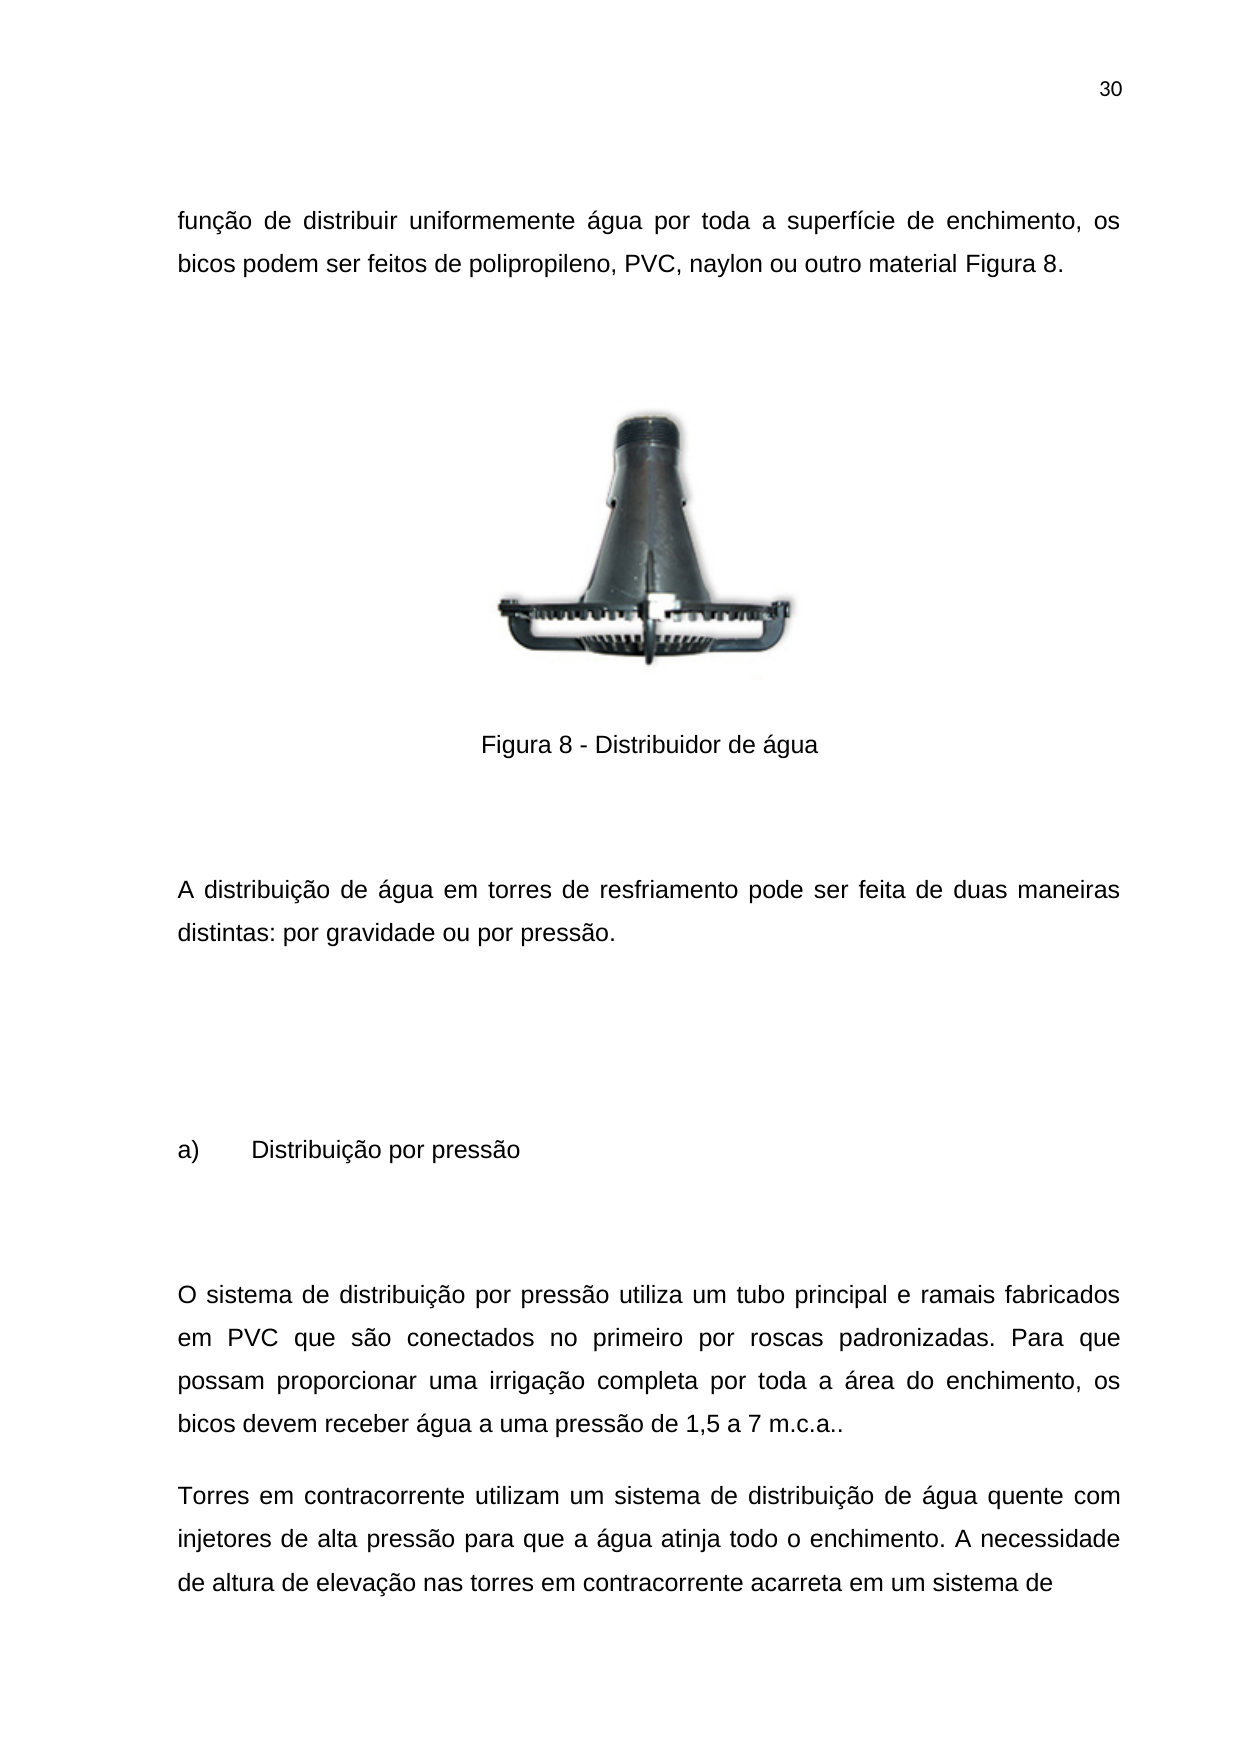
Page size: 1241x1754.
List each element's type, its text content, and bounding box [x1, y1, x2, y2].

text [177, 1481, 1122, 1596]
text A distribuição de água em torres de resfriamento pode ser feita de duas maneiras distintas: por gravidade ou por pressão. [177, 875, 1122, 947]
text Figura 8 - Distribuidor de água [177, 730, 1122, 759]
text O sistema de distribuição por pressão utiliza um tubo principal e ramais fabricados em PVC que são conectados no primeiro por roscas padronizadas. Para que possam proporcionar uma irrigação completa por toda a área do enchimento, os bicos devem receber água a uma pressão de 1,5 a 7 m.c.a.. [177, 1279, 1122, 1438]
text a) Distribuição por pressão [177, 1135, 1122, 1164]
picture [473, 394, 826, 687]
